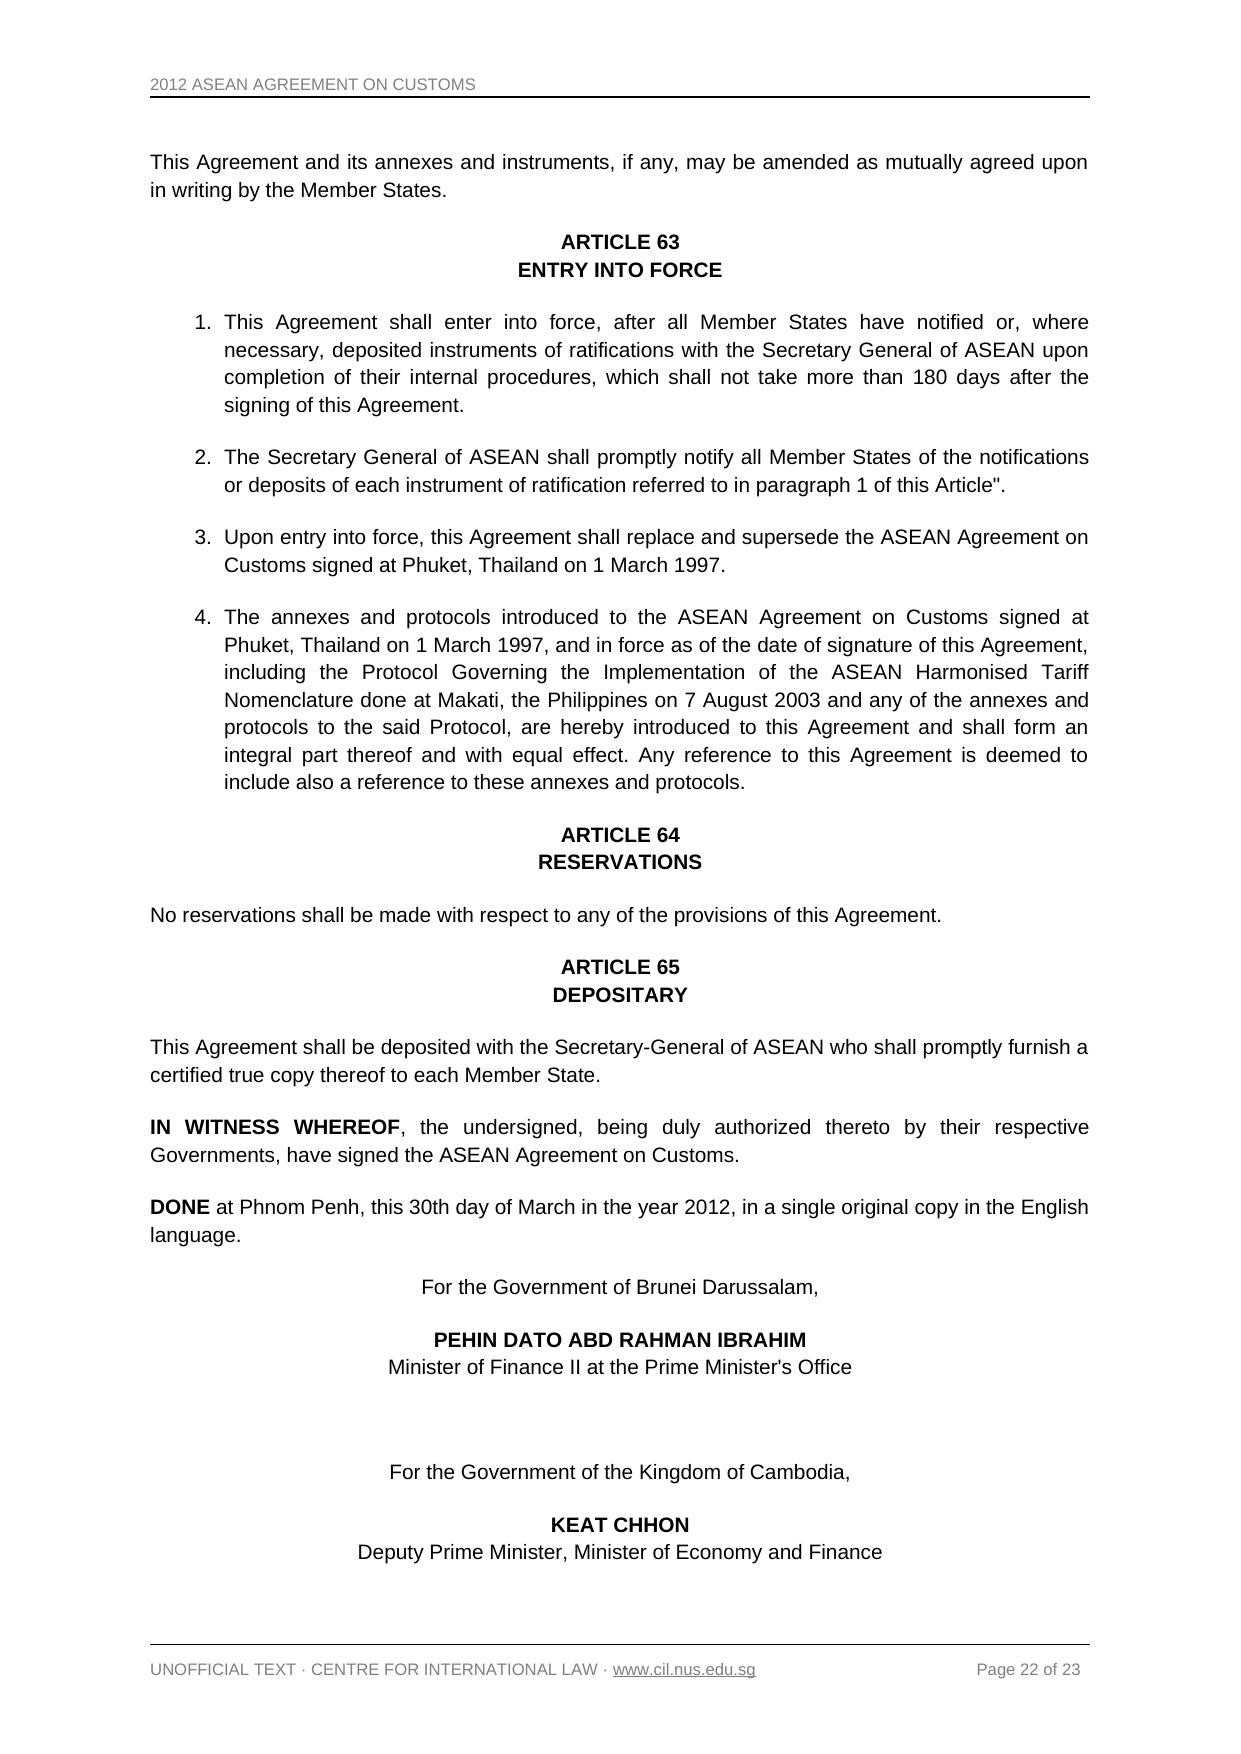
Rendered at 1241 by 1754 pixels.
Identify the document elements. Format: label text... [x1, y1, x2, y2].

text For the Government of Brunei Darussalam, [150, 1275, 1090, 1299]
text IN WITNESS WHEREOF, the undersigned, being duly authorized thereto by their respective Governments, have signed the ASEAN Agreement on Customs. [150, 1115, 1090, 1166]
text DONE at Phnom Penh, this 30th day of March in the year 2012, in a single original copy in the English language. [150, 1195, 1090, 1246]
text KEAT CHHON Deputy Prime Minister, Minister of Economy and Finance [150, 1512, 1090, 1564]
subtitle Article 63 Entry into Force [150, 230, 1090, 281]
text PEHIN DATO ABD RAHMAN IBRAHIM Minister of Finance II at the Prime Minister's Office [150, 1327, 1090, 1379]
list Upon entry into force, this Agreement shall replace and supersede the ASEAN Agreement on Customs signed at Phuket, Thailand on 1 March 1997. [194, 525, 1090, 576]
subtitle Article 65 Depositary [150, 955, 1090, 1006]
subtitle Article 64 Reservations [150, 822, 1090, 874]
list The Secretary General of ASEAN shall promptly notify all Member States of the notifications or deposits of each instrument of ratification referred to in paragraph 1 of this Article". [194, 445, 1090, 496]
text For the Government of the Kingdom of Cambodia, [150, 1460, 1090, 1484]
list This Agreement shall enter into force, after all Member States have notified or, where necessary, deposited instruments of ratifications with the Secretary General of ASEAN upon completion of their internal procedures, which shall not take more than 180 days after the signing of this Agreement. [194, 310, 1090, 416]
text This Agreement shall be deposited with the Secretary-General of ASEAN who shall promptly furnish a certified true copy thereof to each Member State. [150, 1035, 1090, 1086]
text This Agreement and its annexes and instruments, if any, may be amended as mutually agreed upon in writing by the Member States. [150, 150, 1090, 201]
list The annexes and protocols introduced to the ASEAN Agreement on Customs signed at Phuket, Thailand on 1 March 1997, and in force as of the date of signature of this Agreement, including the Protocol Governing the Implementation of the ASEAN Harmonised Tariff Nomenclature done at Makati, the Philippines on 7 August 2003 and any of the annexes and protocols to the said Protocol, are hereby introduced to this Agreement and shall form an integral part thereof and with equal effect. Any reference to this Agreement is deemed to include also a reference to these annexes and protocols. [194, 605, 1090, 794]
text No reservations shall be made with respect to any of the provisions of this Agreement. [150, 902, 1090, 926]
